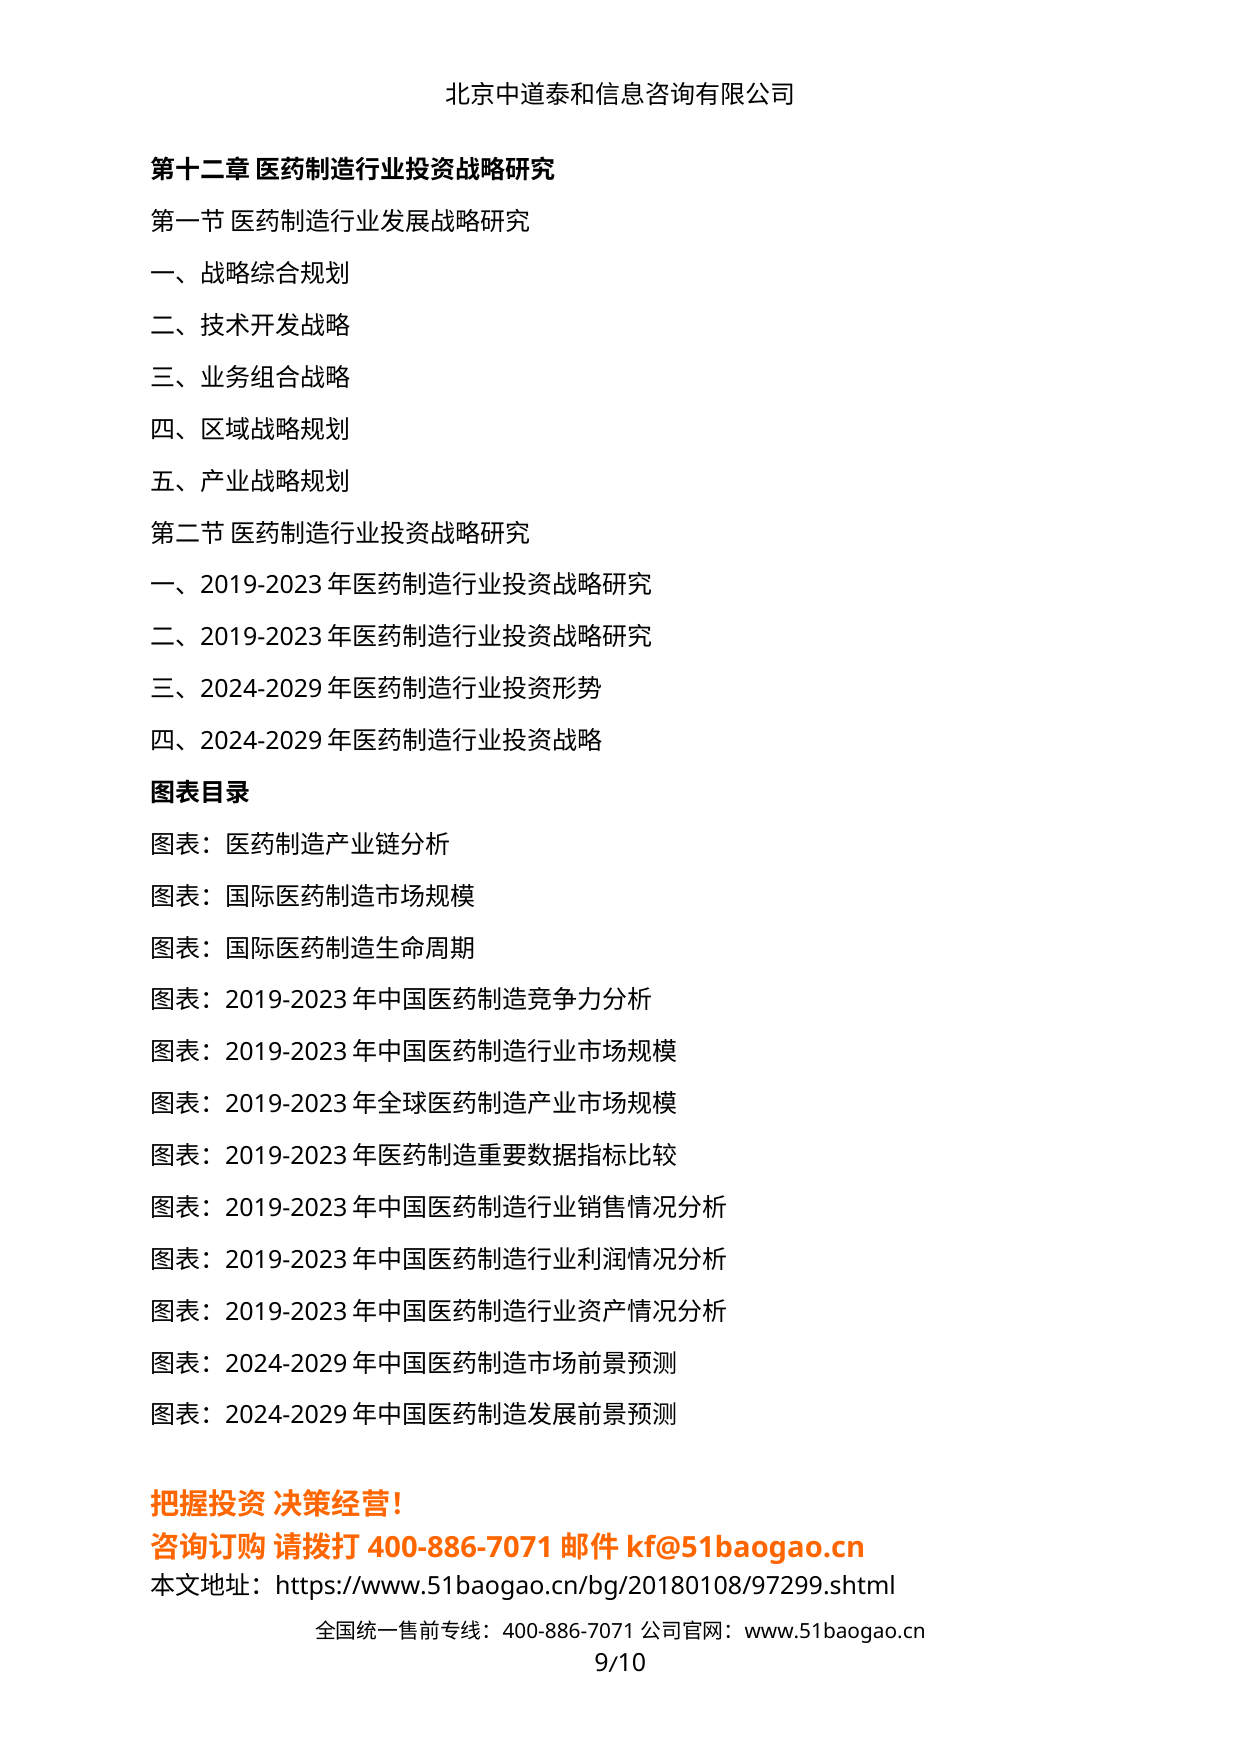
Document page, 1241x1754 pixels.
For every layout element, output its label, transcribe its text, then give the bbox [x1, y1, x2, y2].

text 一、战略综合规划 [150, 254, 1090, 290]
text 把握投资 决策经营！咨询订购 请拨打 400-886-7071 邮件 kf@51baogao.cn本文地址：https://www.51baogao.cn/bg/20180108/97299.shtml [150, 1447, 1090, 1602]
text 二、2019-2023年医药制造行业投资战略研究 [150, 617, 1090, 653]
text 图表：2019-2023年中国医药制造行业利润情况分析 [150, 1239, 1090, 1276]
text 二、技术开发战略 [150, 306, 1090, 342]
text 四、区域战略规划 [150, 409, 1090, 446]
text 第一节 医药制造行业发展战略研究 [150, 202, 1090, 238]
text 图表：国际医药制造市场规模 [150, 876, 1090, 912]
text 图表目录 [150, 772, 1090, 809]
text 第十二章 医药制造行业投资战略研究 [150, 150, 1090, 186]
text 三、业务组合战略 [150, 357, 1090, 394]
text 图表：国际医药制造生命周期 [150, 928, 1090, 964]
text 四、2024-2029年医药制造行业投资战略 [150, 721, 1090, 757]
text 一、2019-2023年医药制造行业投资战略研究 [150, 565, 1090, 601]
text 图表：2019-2023年中国医药制造竞争力分析 [150, 980, 1090, 1016]
text 图表：2024-2029年中国医药制造发展前景预测 [150, 1395, 1090, 1431]
text 三、2024-2029年医药制造行业投资形势 [150, 669, 1090, 705]
text 五、产业战略规划 [150, 461, 1090, 497]
text 图表：2019-2023年中国医药制造行业市场规模 [150, 1032, 1090, 1068]
text 图表：医药制造产业链分析 [150, 824, 1090, 861]
text 图表：2024-2029年中国医药制造市场前景预测 [150, 1343, 1090, 1379]
text 图表：2019-2023年医药制造重要数据指标比较 [150, 1136, 1090, 1172]
text 图表：2019-2023年全球医药制造产业市场规模 [150, 1084, 1090, 1120]
text 图表：2019-2023年中国医药制造行业销售情况分析 [150, 1187, 1090, 1224]
text 第二节 医药制造行业投资战略研究 [150, 513, 1090, 549]
text 图表：2019-2023年中国医药制造行业资产情况分析 [150, 1291, 1090, 1327]
